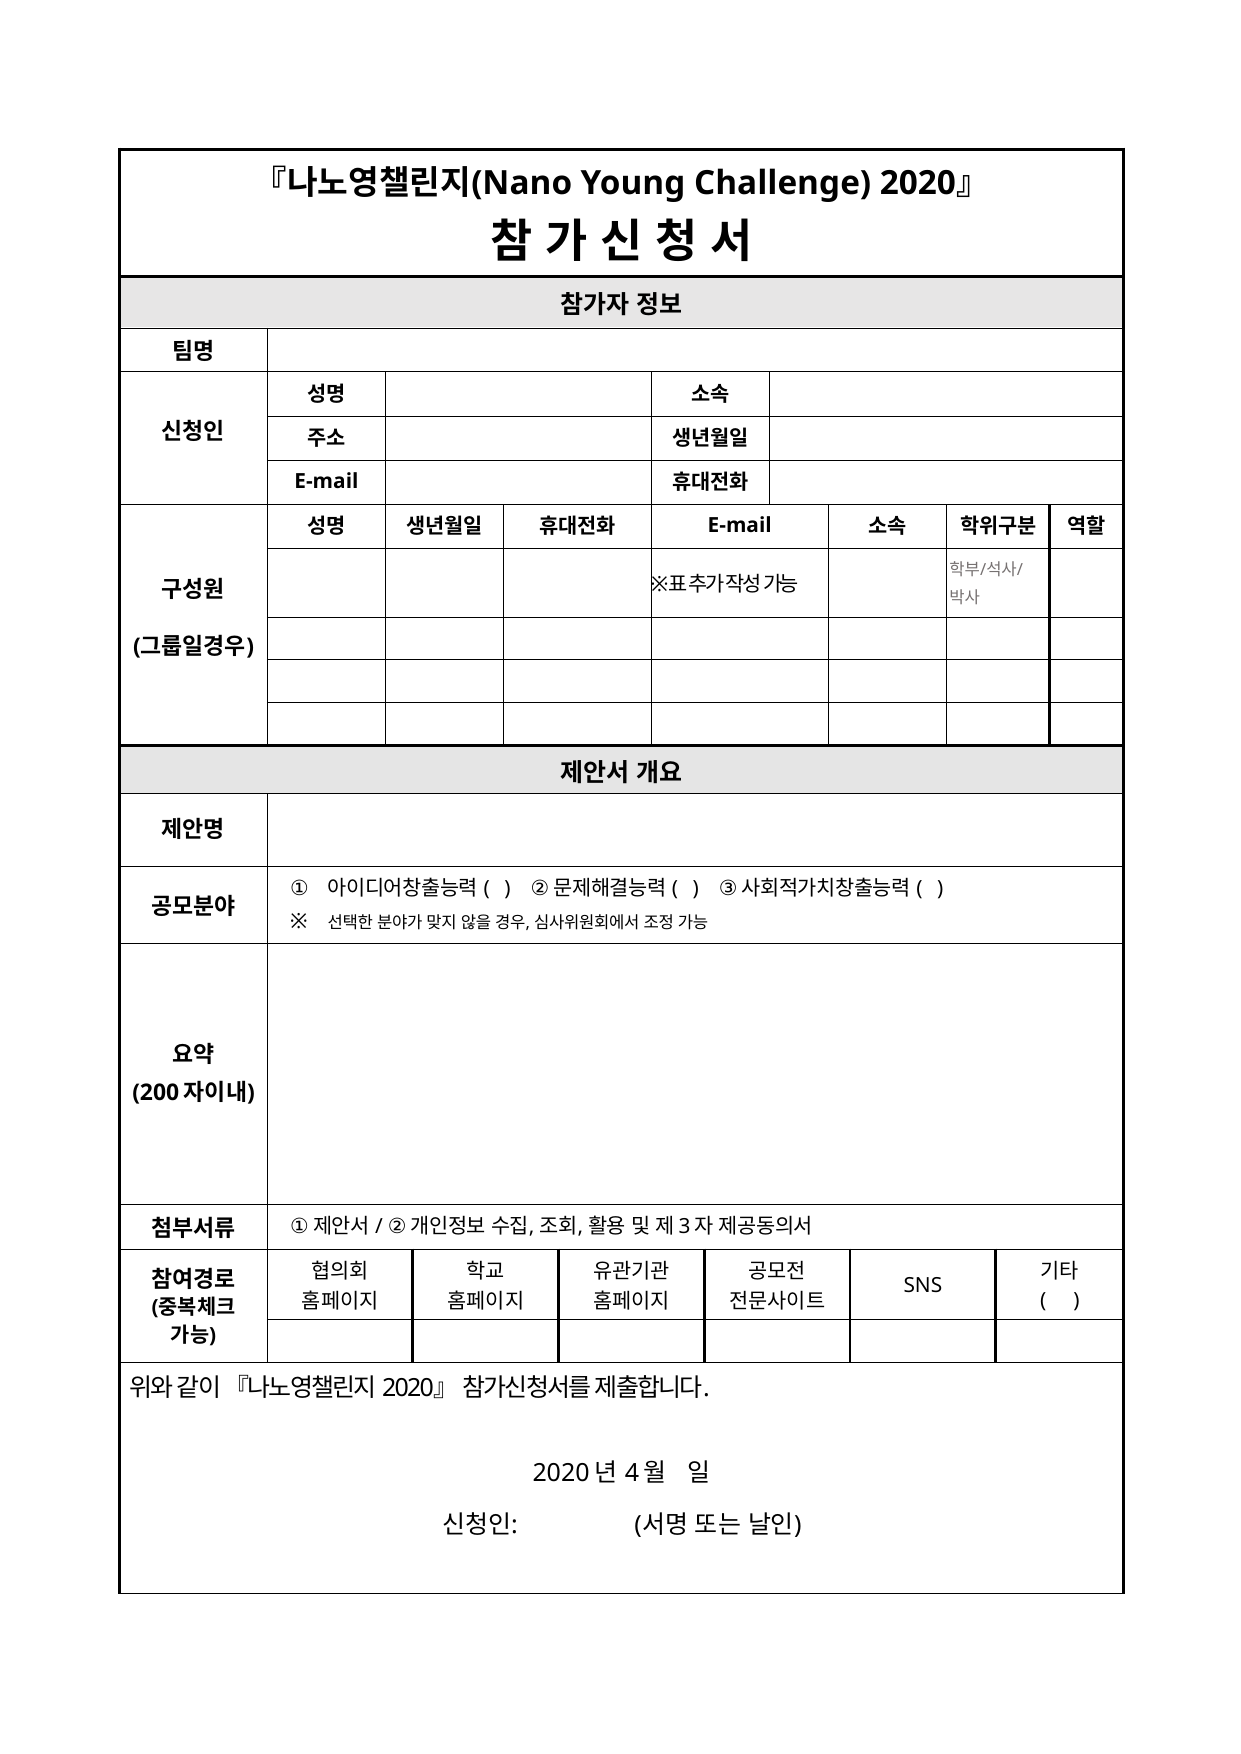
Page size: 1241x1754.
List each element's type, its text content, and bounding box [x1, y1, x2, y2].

table_cell [770, 417, 1122, 460]
table_cell [386, 372, 651, 416]
table_cell [829, 549, 946, 617]
table_cell [414, 1320, 557, 1362]
table_cell [997, 1320, 1122, 1362]
table_cell [386, 417, 651, 460]
table_cell ①제안서 / ②개인정보 수집, 조회, 활용 및 제3자 제공동의서 [268, 1205, 1122, 1248]
table_cell 구성원 (그룹일경우) [121, 505, 267, 744]
table_cell [268, 944, 1122, 1204]
table_cell [851, 1320, 994, 1362]
table_cell 제안명 [121, 794, 267, 866]
table_cell 성명 [268, 372, 385, 416]
table_cell E-mail [268, 461, 385, 504]
table_cell [268, 1320, 411, 1362]
table_cell SNS [851, 1250, 994, 1319]
table_cell [504, 703, 651, 744]
table_cell 협의회 홈페이지 [268, 1250, 411, 1319]
table_cell 공모전 전문사이트 [706, 1250, 849, 1319]
table_cell [504, 549, 651, 617]
table_cell 소속 [652, 372, 769, 416]
table_cell 휴대전화 [652, 461, 769, 504]
table_cell 학위구분 [947, 505, 1048, 548]
table_cell [386, 660, 503, 702]
table_cell [1051, 660, 1122, 702]
table_cell 아이디어창출능력 ( ) ②문제해결능력 ( ) ③사회적가치창출능력 ( ) 선택한 분야가 맞지 않을 경우, 심사위원회에서 조정 가능 [268, 867, 1122, 943]
table_cell 팀명 [121, 329, 267, 371]
table_cell [386, 703, 503, 744]
table_cell [386, 618, 503, 659]
table_cell 공모분야 [121, 867, 267, 943]
table_cell 학부/석사/박사 [947, 549, 1048, 617]
table_cell E-mail [652, 505, 828, 548]
table_cell [386, 549, 503, 617]
table_cell [947, 703, 1048, 744]
table_cell 제안서 개요 [121, 747, 1122, 793]
table_cell 생년월일 [386, 505, 503, 548]
table_cell [947, 618, 1048, 659]
table_cell [386, 461, 651, 504]
table_cell [560, 1320, 703, 1362]
table_cell ※표 추가 작성 가능 [652, 549, 828, 617]
table_cell 휴대전화 [504, 505, 651, 548]
table_cell [1051, 618, 1122, 659]
table_cell 신청인 [121, 372, 267, 504]
table_cell 참여경로 (중복체크 가능) [121, 1250, 267, 1362]
table_cell [268, 329, 1122, 371]
table_cell 역할 [1051, 505, 1122, 548]
table_cell [268, 660, 385, 702]
table_cell [268, 549, 385, 617]
table_cell [652, 618, 828, 659]
table_cell [504, 660, 651, 702]
table_cell 소속 [829, 505, 946, 548]
table_cell [770, 461, 1122, 504]
table_cell [268, 703, 385, 744]
table_cell [829, 703, 946, 744]
table_cell 기타 ( ) [997, 1250, 1122, 1319]
table_cell 첨부서류 [121, 1205, 267, 1248]
table_cell [1051, 549, 1122, 617]
table_header 『나노영챌린지(Nano Young Challenge) 2020』 참 가 신 청 서 [121, 151, 1122, 275]
table_cell [829, 618, 946, 659]
table_cell [706, 1320, 849, 1362]
table_cell 성명 [268, 505, 385, 548]
table_cell [829, 660, 946, 702]
table_cell [652, 660, 828, 702]
table_cell [947, 660, 1048, 702]
table_cell 학교 홈페이지 [414, 1250, 557, 1319]
table_cell 생년월일 [652, 417, 769, 460]
table_cell [268, 794, 1122, 866]
table_cell [652, 703, 828, 744]
table_cell 유관기관 홈페이지 [560, 1250, 703, 1319]
table_cell 주소 [268, 417, 385, 460]
table_cell [770, 372, 1122, 416]
table_cell 요약 (200자이내) [121, 944, 267, 1204]
table_cell [268, 618, 385, 659]
table_cell [504, 618, 651, 659]
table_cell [121, 1363, 1122, 1593]
table_cell [1051, 703, 1122, 744]
